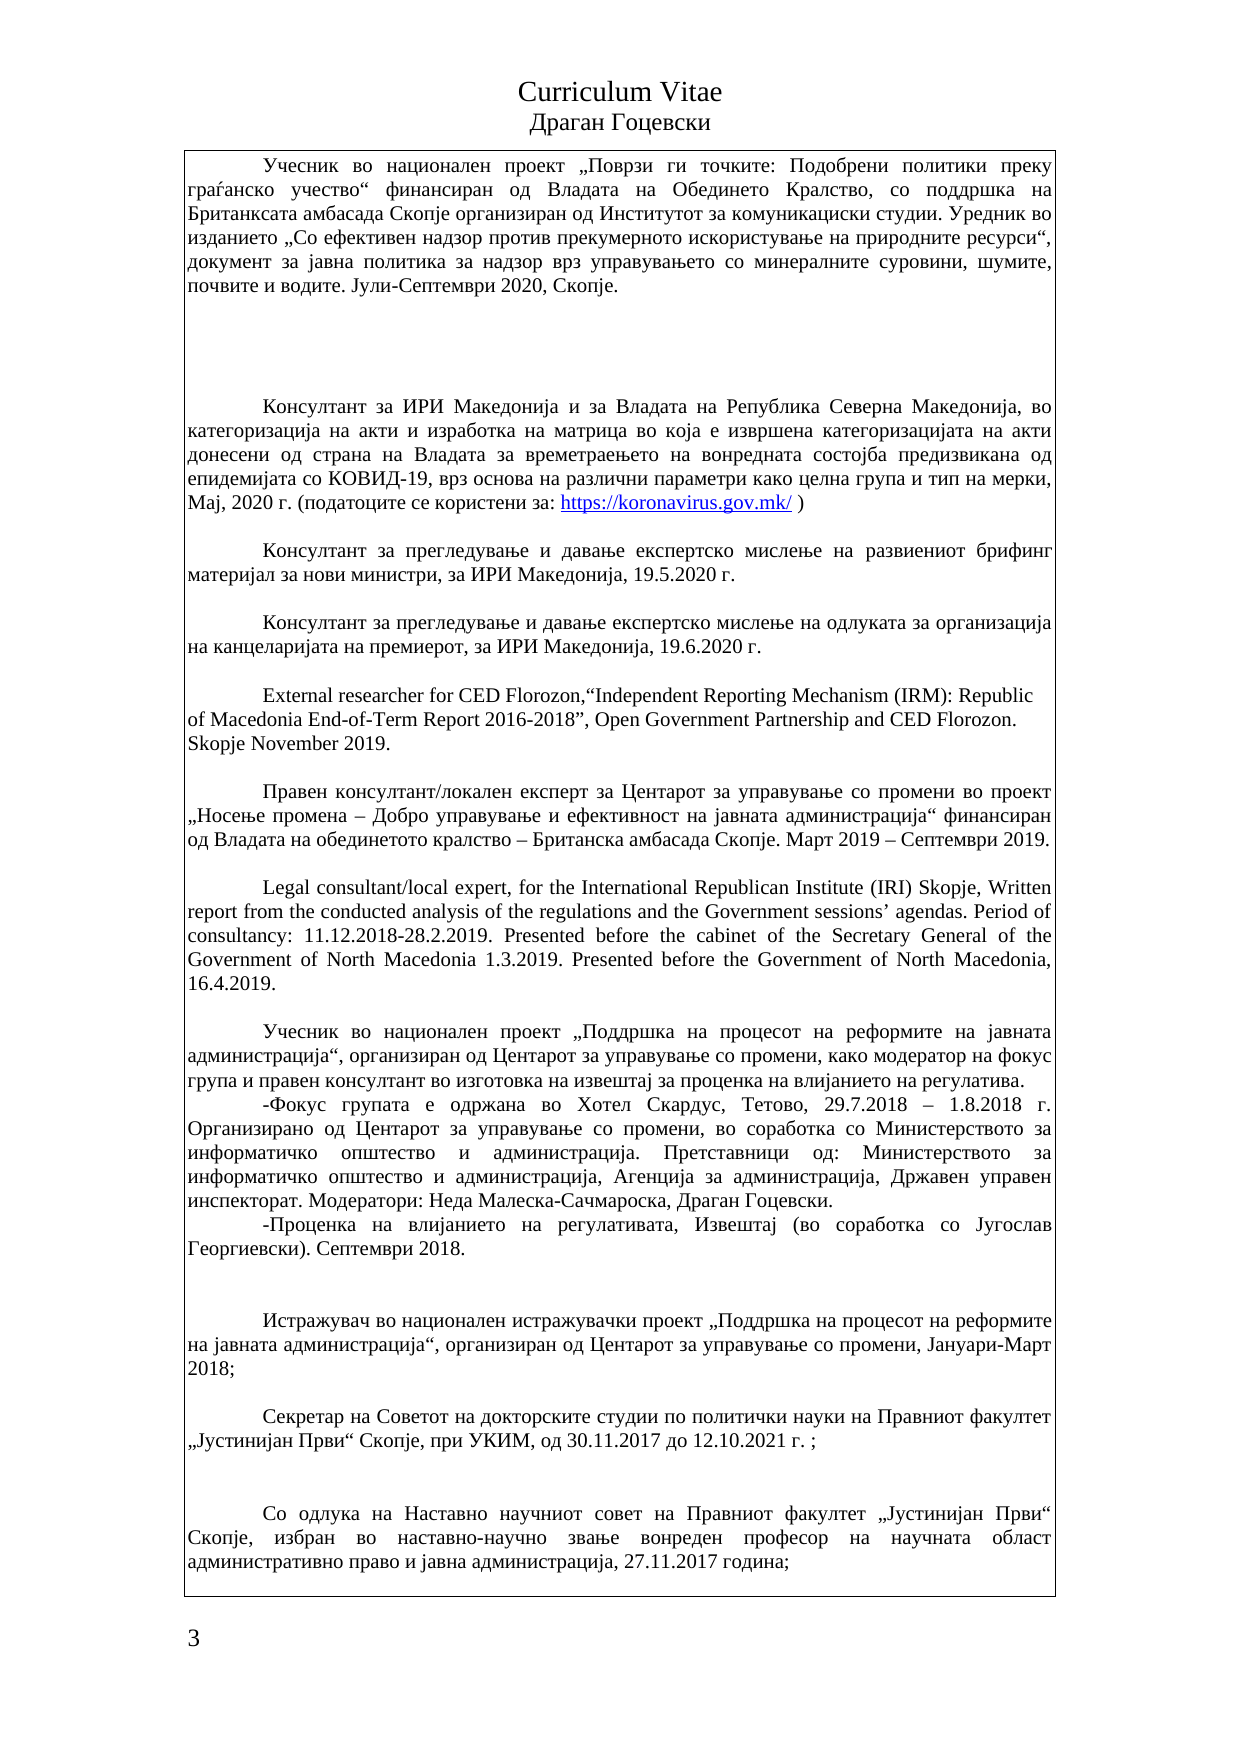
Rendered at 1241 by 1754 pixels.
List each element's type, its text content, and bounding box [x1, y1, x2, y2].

text Консултант за прегледување и давање експертско мислење на развиениот брифинг материјал за нови министри, за ИРИ Македонија, 19.5.2020 г. [187, 538, 1053, 586]
text Учесник во национален проект „Поврзи ги точките: Подобрени политики преку граѓанско учество“ финансиран од Владата на Обединето Кралство, со поддршка на Британксата амбасада Скопје организиран од Институтот за комуникациски студии. Уредник во изданието „Со ефективен надзор против прекумерното искористување на природните ресурси“, документ за јавна политика за надзор врз управувањето со минералните суровини, шумите, почвите и водите. Јули-Септември 2020, Скопје. [185, 151, 1055, 297]
text Legal consultant/local expert, for the International Republican Institute (IRI) Skopje, Written report from the conducted analysis of the regulations and the Government sessions’ agendas. Period of consultancy: 11.12.2018-28.2.2019. Presented before the cabinet of the Secretary General of the Government of North Macedonia 1.3.2019. Presented before the Government of North Macedonia, 16.4.2019. [187, 875, 1053, 995]
text Консултант за прегледување и давање експертско мислење на одлуката за организација на канцеларијата на премиерот, за ИРИ Македонија, 19.6.2020 г. [187, 610, 1053, 658]
text Со одлука на Наставно научниот совет на Правниот факултет „Јустинијан Први“ Скопје, избран во наставно-научно звање вонреден професор на научната област административно право и јавна администрација, 27.11.2017 година; [187, 1501, 1053, 1573]
text Истражувач во национален истражувачки проект „Поддршка на процесот на реформите на јавната администрација“, организиран од Центарот за управување со промени, Јануари-Март 2018; [187, 1308, 1053, 1380]
text Консултант за ИРИ Македонија и за Владата на Република Северна Македонија, во категоризација на акти и изработка на матрица во која е извршена категоризацијата на акти донесени од страна на Владата за времетраењето на вонредната состојба предизвикана од епидемијата со КОВИД-19, врз основа на различни параметри како целна група и тип на мерки, Мај, 2020 г. (податоците се користени за: https://koronavirus.gov.mk/ ) [187, 394, 1053, 514]
text External researcher for CED Florozon,“Independent Reporting Mechanism (IRM): Republic of Macedonia End-of-Term Report 2016-2018”, Open Government Partnership and CED Florozon. Skopje November 2019. [187, 682, 1053, 755]
text Секретар на Советот на докторските студии по политички науки на Правниот факултет „Јустинијан Први“ Скопје, при УКИМ, од 30.11.2017 до 12.10.2021 г. ; [187, 1404, 1053, 1452]
text -Проценка на влијанието на регулативата, Извештај (во соработка со Југослав Георгиевски). Септември 2018. [187, 1212, 1053, 1260]
text -Фокус групата е одржана во Хотел Скардус, Тетово, 29.7.2018 – 1.8.2018 г. Организирано од Центарот за управување со промени, во соработка со Министерството за информатичко општество и администрација. Претставници од: Министерството за информатичко општество и администрација, Агенција за администрација, Државен управен инспекторат. Модератори: Неда Малеска-Сачмароска, Драган Гоцевски. [187, 1092, 1053, 1212]
text Учесник во национален проект „Поддршка на процесот на реформите на јавната администрација“, организиран од Центарот за управување со промени, како модератор на фокус група и правен консултант во изготовка на извештај за проценка на влијанието на регулатива. [187, 1019, 1053, 1092]
text Правен консултант/локален експерт за Центарот за управување со промени во проект „Носење промена – Добро управување и ефективност на јавната администрација“ финансиран од Владата на обединетото кралство – Британска амбасада Скопје. Март 2019 – Септември 2019. [187, 779, 1053, 851]
